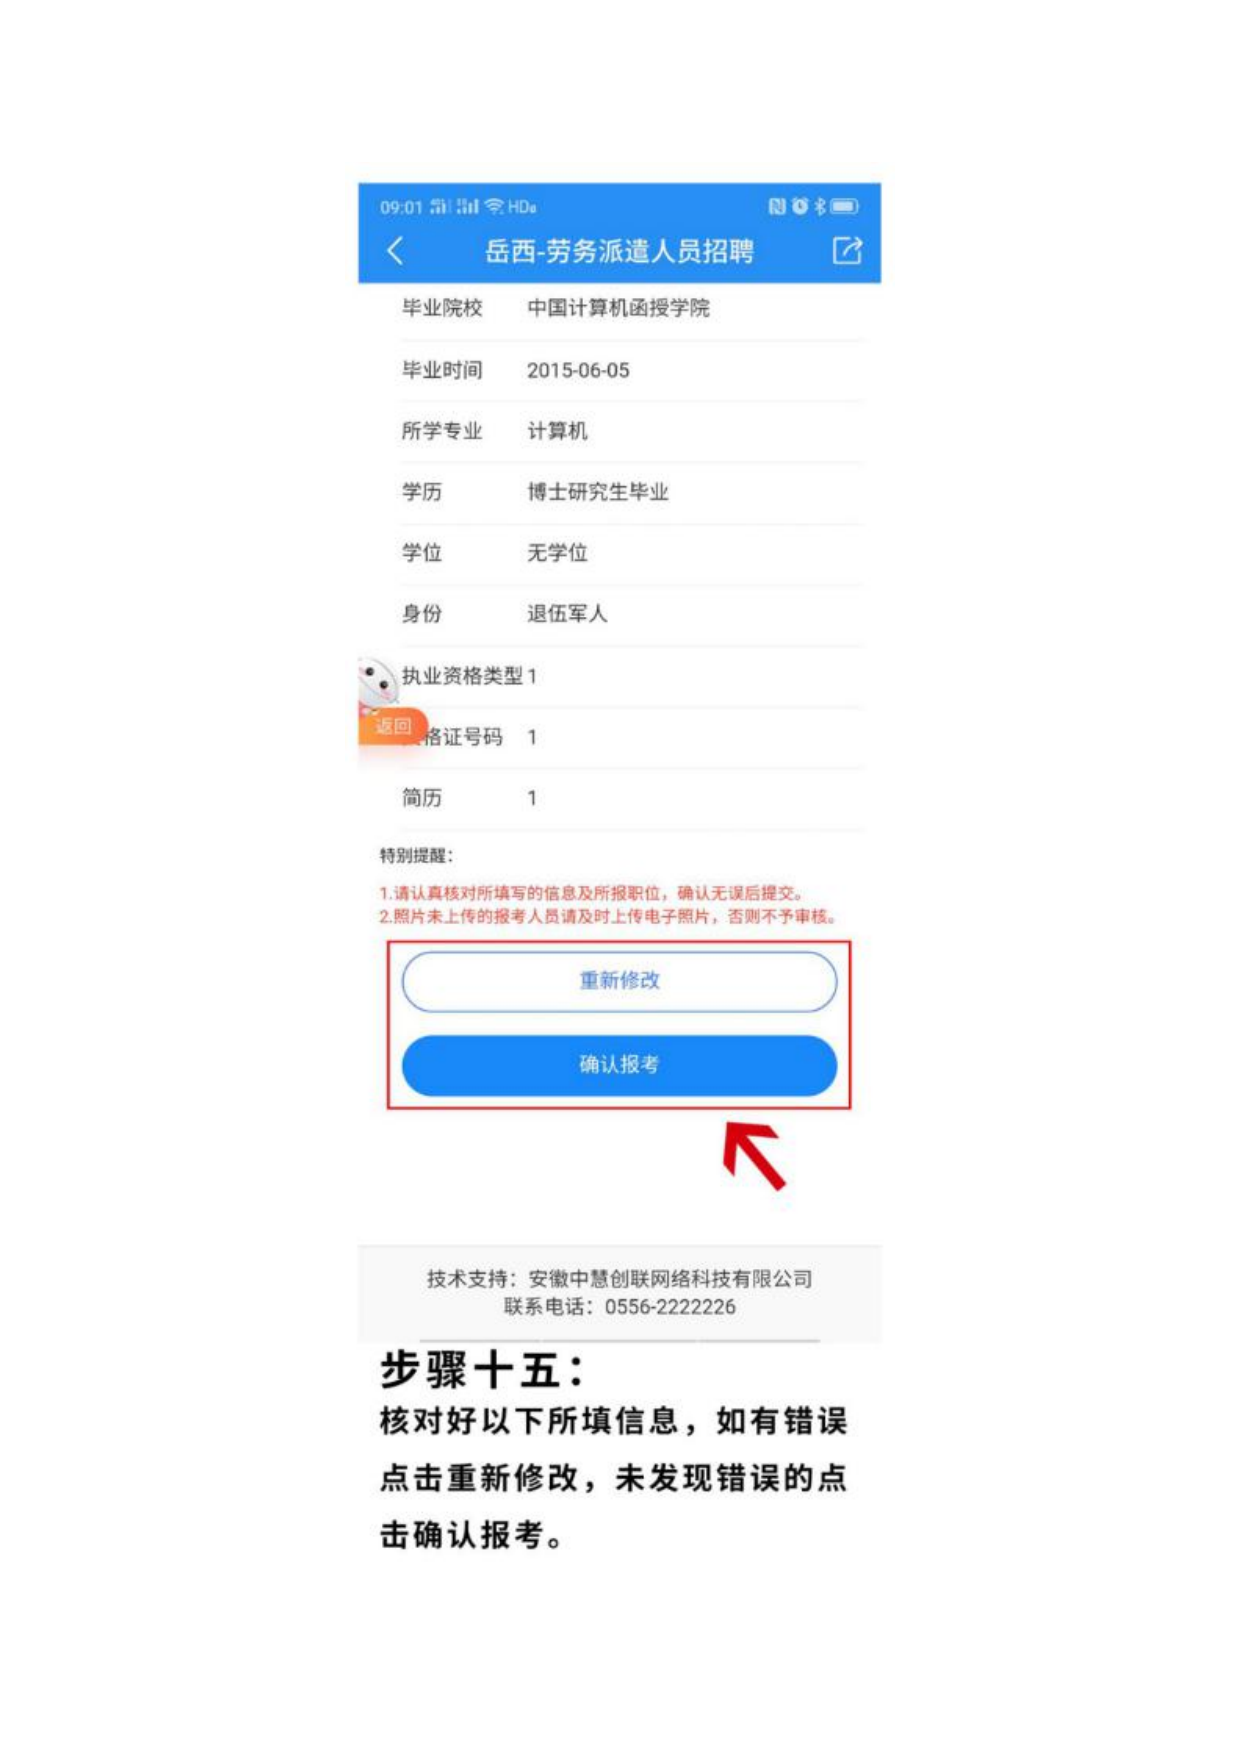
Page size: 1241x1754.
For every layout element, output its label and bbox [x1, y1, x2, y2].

picture [345, 162, 895, 1587]
